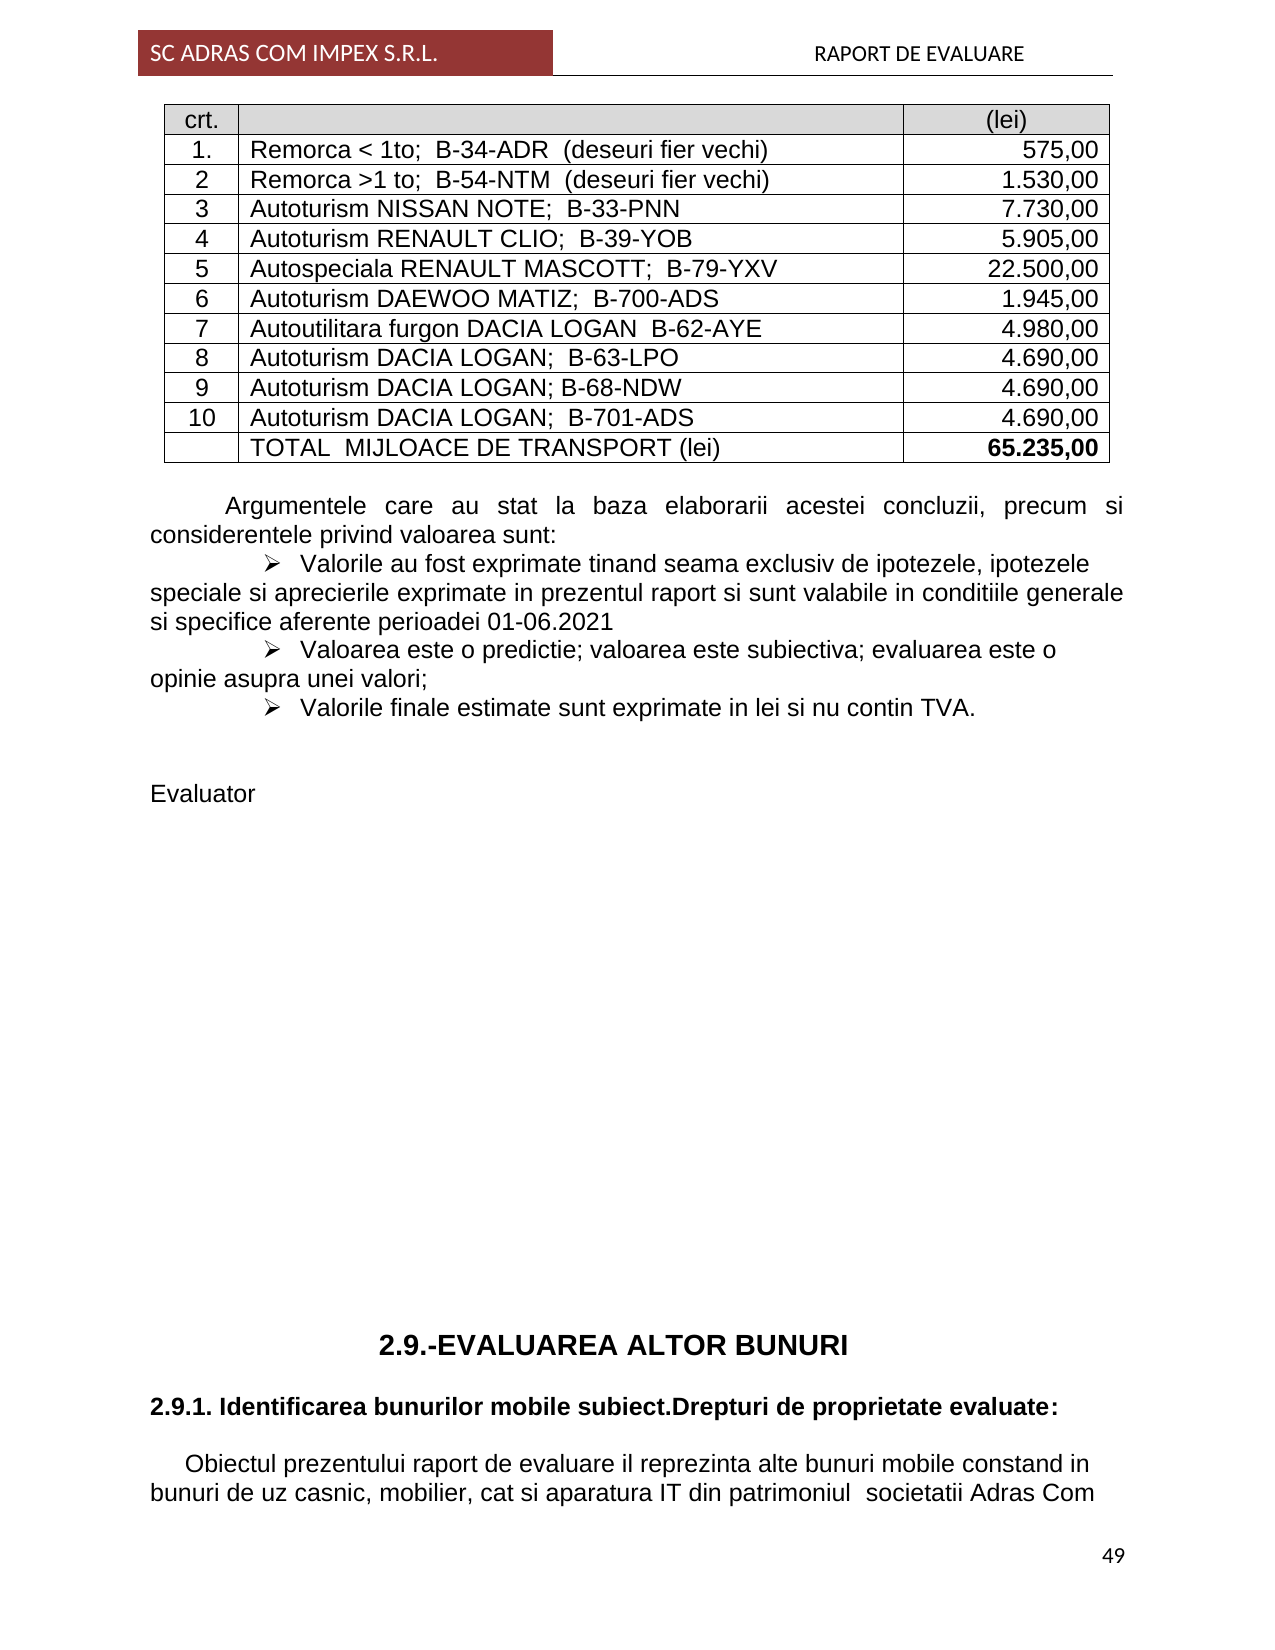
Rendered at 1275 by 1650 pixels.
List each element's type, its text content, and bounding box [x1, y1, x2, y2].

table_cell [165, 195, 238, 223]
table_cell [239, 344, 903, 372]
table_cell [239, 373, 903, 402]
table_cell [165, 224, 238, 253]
list Valorile au fost exprimate tinand seama exclusiv de ipotezele, ipotezele [262, 549, 1125, 578]
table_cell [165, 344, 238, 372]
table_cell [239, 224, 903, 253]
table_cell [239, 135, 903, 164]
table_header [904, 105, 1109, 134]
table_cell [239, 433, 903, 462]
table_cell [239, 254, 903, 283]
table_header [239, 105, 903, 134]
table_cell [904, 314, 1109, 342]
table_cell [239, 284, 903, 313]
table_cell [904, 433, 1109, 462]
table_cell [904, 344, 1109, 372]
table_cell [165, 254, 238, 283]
text opinie asupra unei valori; [150, 664, 1125, 693]
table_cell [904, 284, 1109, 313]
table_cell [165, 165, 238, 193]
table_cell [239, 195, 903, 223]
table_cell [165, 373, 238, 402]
list Valorile finale estimate sunt exprimate in lei si nu contin TVA. [262, 693, 1125, 722]
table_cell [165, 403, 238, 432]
text Evaluator [150, 779, 1125, 808]
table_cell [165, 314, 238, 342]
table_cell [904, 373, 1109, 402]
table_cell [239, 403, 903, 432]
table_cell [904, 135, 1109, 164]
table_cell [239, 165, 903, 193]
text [150, 1449, 1125, 1507]
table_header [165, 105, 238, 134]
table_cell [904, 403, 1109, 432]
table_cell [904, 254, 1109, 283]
list Valoarea este o predictie; valoarea este subiectiva; evaluarea este o [262, 635, 1125, 664]
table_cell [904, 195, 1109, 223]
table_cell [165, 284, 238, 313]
text speciale si aprecierile exprimate in prezentul raport si sunt valabile in conditiile generale si specifice aferente perioadei 01-06.2021 [150, 578, 1125, 635]
text Argumentele care au stat la baza elaborarii acestei concluzii, precum si considerentele privind valoarea sunt: [150, 491, 1125, 549]
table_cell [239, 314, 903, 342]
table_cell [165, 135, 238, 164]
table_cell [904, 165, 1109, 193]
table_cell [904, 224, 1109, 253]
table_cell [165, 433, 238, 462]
text 2.9.1. Identificarea bunurilor mobile subiect.Drepturi de proprietate evaluate: [150, 1392, 1125, 1420]
text 2.9.-EVALUAREA ALTOR BUNURI [150, 1327, 1125, 1361]
